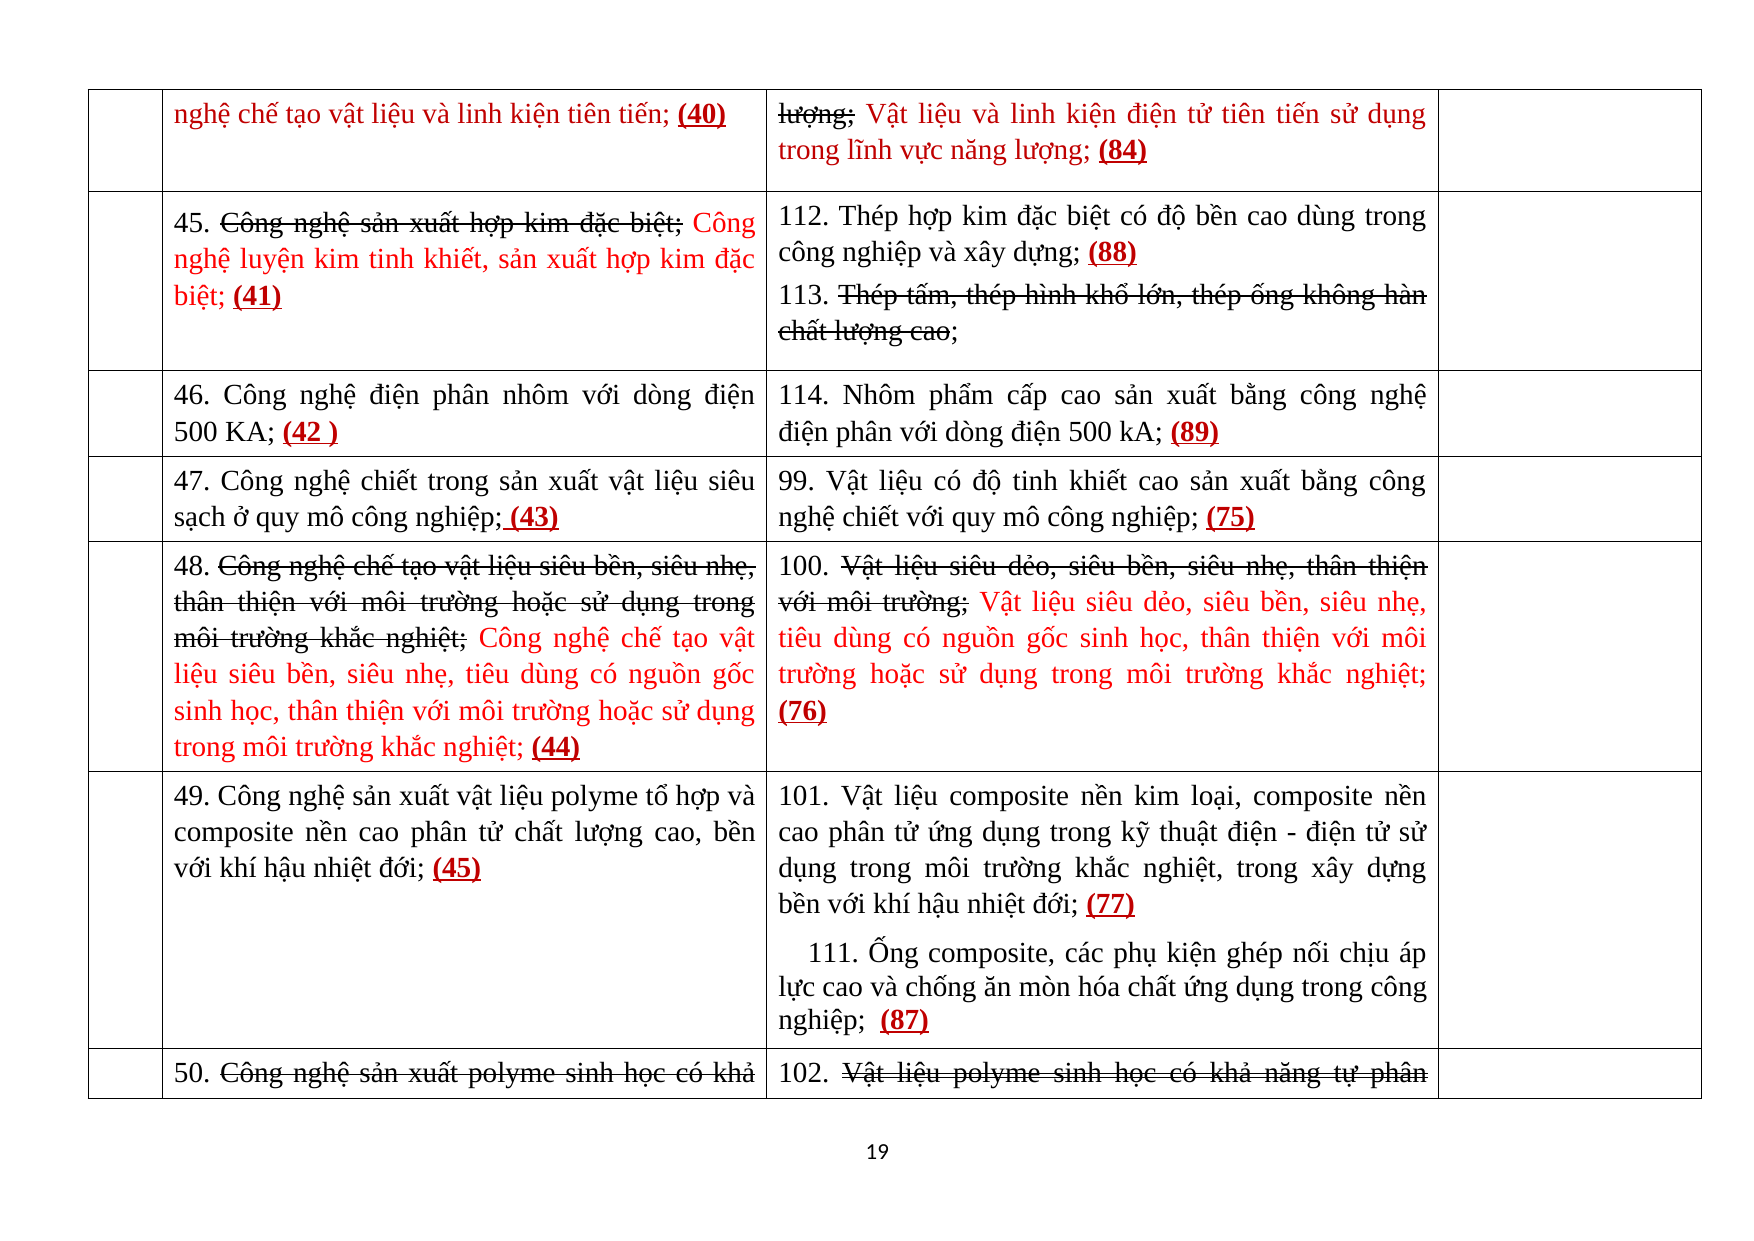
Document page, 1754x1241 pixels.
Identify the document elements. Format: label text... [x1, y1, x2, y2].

table_cell 100. Vật liệu siêu dẻo, siêu bền, siêu nhẹ, thân thiện với môi trường; Vật liệu siêu dẻo, siêu bền, siêu nhẹ, tiêu dùng có nguồn gốc sinh học, thân thiện với môi trường hoặc sử dụng trong môi trường khắc nghiệt; (76) [767, 542, 1438, 771]
table_cell [1439, 192, 1701, 370]
table_cell [1439, 772, 1701, 1048]
table_cell [89, 371, 162, 456]
table_cell [89, 90, 162, 191]
table_cell [1439, 457, 1701, 541]
table_cell 48. Công nghệ chế tạo vật liệu siêu bền, siêu nhẹ, thân thiện với môi trường hoặc sử dụng trong môi trường khắc nghiệt; Công nghệ chế tạo vật liệu siêu bền, siêu nhẹ, tiêu dùng có nguồn gốc sinh học, thân thiện với môi trường hoặc sử dụng trong môi trường khắc nghiệt; (44) [163, 542, 766, 771]
table_cell [1439, 371, 1701, 456]
table_cell [89, 457, 162, 541]
table_cell [1439, 1049, 1701, 1098]
table_cell 99. Vật liệu có độ tinh khiết cao sản xuất bằng công nghệ chiết với quy mô công nghiệp; (75) [767, 457, 1438, 541]
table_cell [163, 1049, 766, 1098]
table_cell [89, 192, 162, 370]
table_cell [163, 90, 766, 191]
table_cell 49. Công nghệ sản xuất vật liệu polyme tổ hợp và composite nền cao phân tử chất lượng cao, bền với khí hậu nhiệt đới; (45) [163, 772, 766, 1048]
table_cell 47. Công nghệ chiết trong sản xuất vật liệu siêu sạch ở quy mô công nghiệp; (43) [163, 457, 766, 541]
table_cell [89, 772, 162, 1048]
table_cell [767, 90, 1438, 191]
table_cell [89, 1049, 162, 1098]
table_cell [1439, 542, 1701, 771]
table_cell 101. Vật liệu composite nền kim loại, composite nền cao phân tử ứng dụng trong kỹ thuật điện - điện tử sử dụng trong môi trường khắc nghiệt, trong xây dựng bền với khí hậu nhiệt đới; (77) 111. Ống composite, các phụ kiện ghép nối chịu áp lực cao và chống ăn mòn hóa chất ứng dụng trong công nghiệp; (87) [767, 772, 1438, 1048]
table_cell [1439, 90, 1701, 191]
table_cell 46. Công nghệ điện phân nhôm với dòng điện 500 KA; (42 ) [163, 371, 766, 456]
table_cell 45. Công nghệ sản xuất hợp kim đặc biệt; Công nghệ luyện kim tinh khiết, sản xuất hợp kim đặc biệt; (41) [163, 192, 766, 370]
table_cell 114. Nhôm phẩm cấp cao sản xuất bằng công nghệ điện phân với dòng điện 500 kA; (89) [767, 371, 1438, 456]
table_cell 112. Thép hợp kim đặc biệt có độ bền cao dùng trong công nghiệp và xây dựng; (88) 113. Thép tấm, thép hình khổ lớn, thép ống không hàn chất lượng cao; [767, 192, 1438, 370]
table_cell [767, 1049, 1438, 1098]
table_cell [89, 542, 162, 771]
